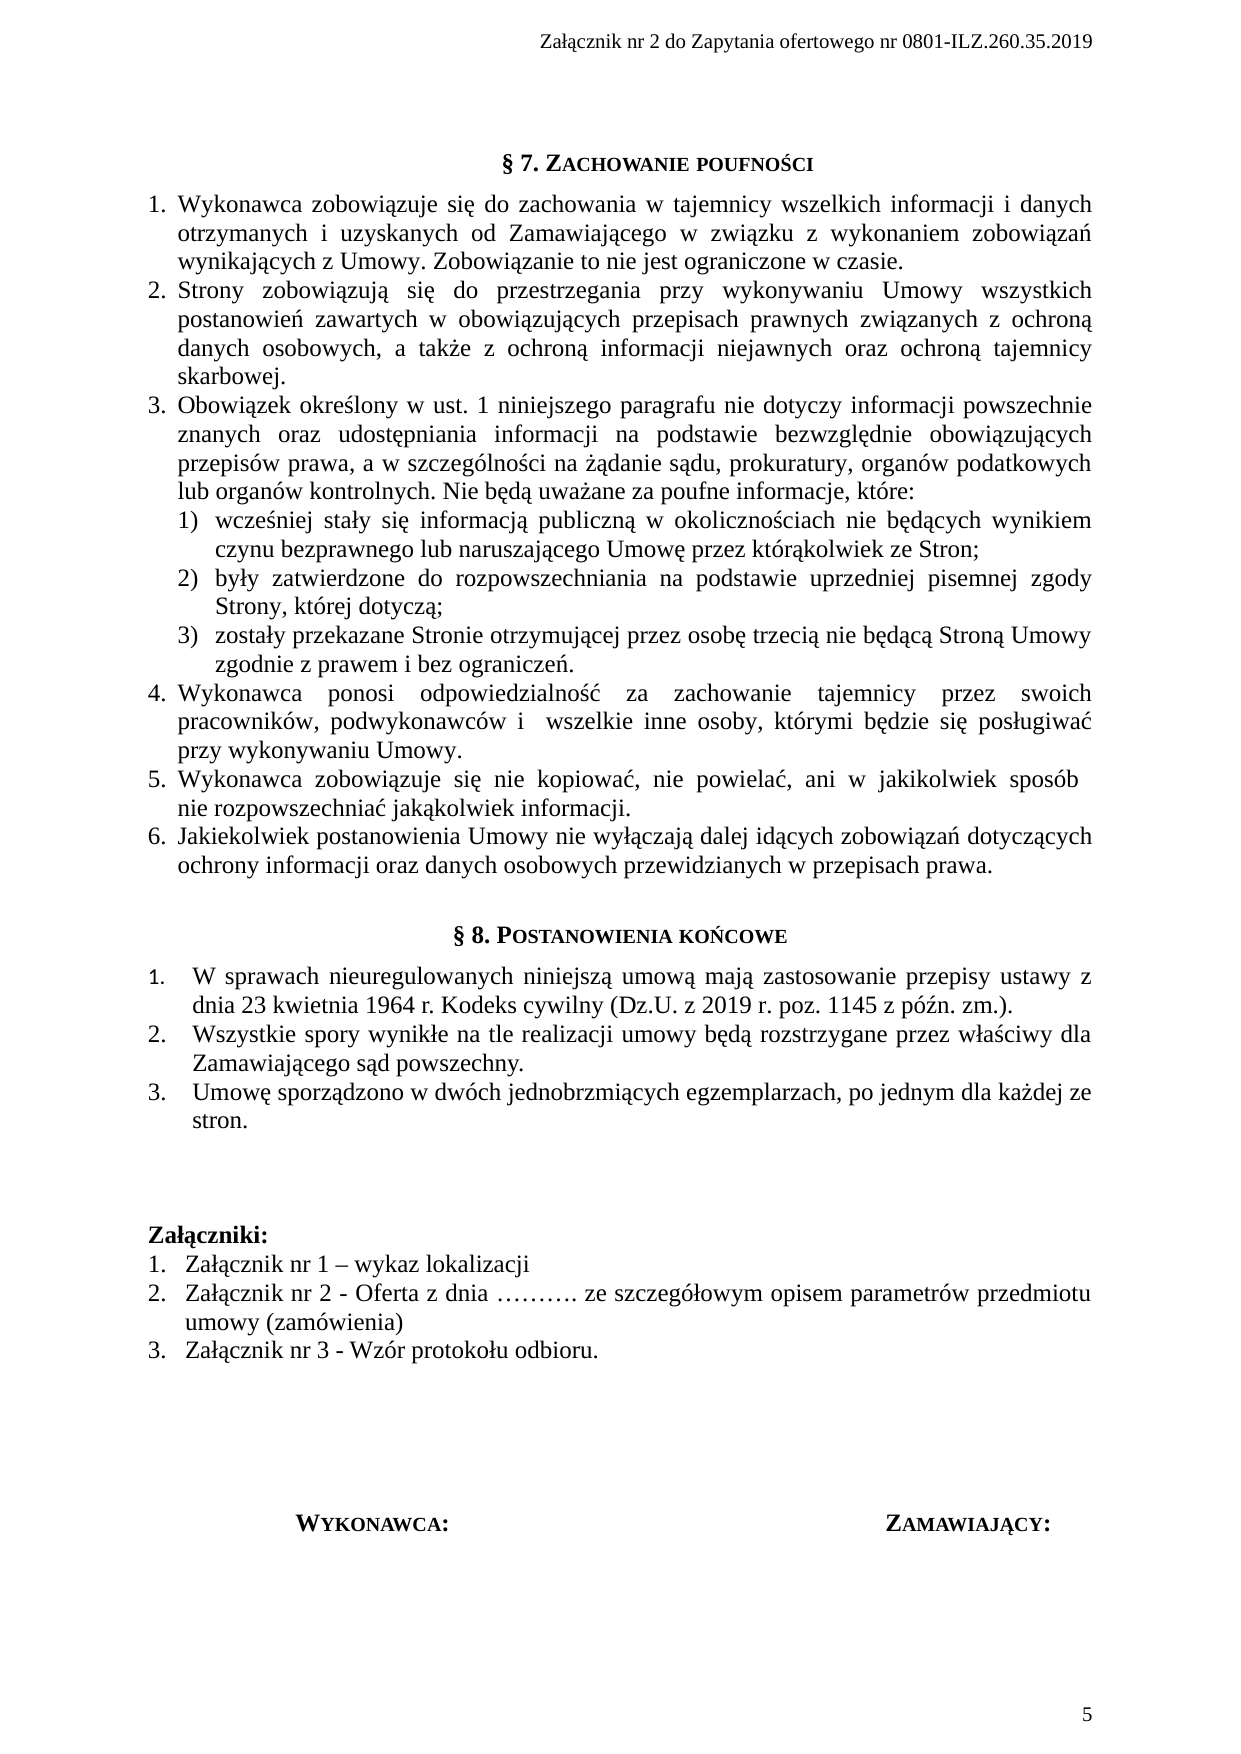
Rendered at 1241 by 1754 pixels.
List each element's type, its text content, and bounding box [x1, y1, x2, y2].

list Umowę sporządzono w dwóch jednobrzmiących egzemplarzach, po jednym dla każdej ze stron. [148, 1077, 1093, 1134]
list Załącznik nr 1 – wykaz lokalizacji [148, 1249, 1093, 1278]
list Wykonawca zobowiązuje się do zachowania w tajemnicy wszelkich informacji i danych otrzymanych i uzyskanych od Zamawiającego w związku z wykonaniem zobowiązań wynikających z Umowy. Zobowiązanie to nie jest ograniczone w czasie. [148, 189, 1093, 275]
list Jakiekolwiek postanowienia Umowy nie wyłączają dalej idących zobowiązań dotyczących ochrony informacji oraz danych osobowych przewidzianych w przepisach prawa. [148, 821, 1093, 879]
list były zatwierdzone do rozpowszechniania na podstawie uprzedniej pisemnej zgody Strony, której dotyczą; [177, 563, 1093, 620]
text § 8. Postanowienia końcowe [148, 920, 1093, 949]
list Wykonawca ponosi odpowiedzialność za zachowanie tajemnicy przez swoich pracowników, podwykonawców i wszelkie inne osoby, którymi będzie się posługiwać przy wykonywaniu Umowy. [148, 678, 1093, 764]
list Wszystkie spory wynikłe na tle realizacji umowy będą rozstrzygane przez właściwy dla Zamawiającego sąd powszechny. [148, 1019, 1093, 1077]
list Załącznik nr 2 - Oferta z dnia ………. ze szczegółowym opisem parametrów przedmiotu umowy (zamówienia) [148, 1278, 1093, 1335]
list Strony zobowiązują się do przestrzegania przy wykonywaniu Umowy wszystkich postanowień zawartych w obowiązujących przepisach prawnych związanych z ochroną danych osobowych, a także z ochroną informacji niejawnych oraz ochroną tajemnicy skarbowej. [148, 275, 1093, 390]
text Załączniki: [148, 1220, 1093, 1249]
list zostały przekazane Stronie otrzymującej przez osobę trzecią nie będącą Stroną Umowy zgodnie z prawem i bez ograniczeń. [177, 620, 1093, 678]
list Wykonawca zobowiązuje się nie kopiować, nie powielać, ani w jakikolwiek sposób nie rozpowszechniać jakąkolwiek informacji. [148, 764, 1093, 821]
list Obowiązek określony w ust. 1 niniejszego paragrafu nie dotyczy informacji powszechnie znanych oraz udostępniania informacji na podstawie bezwzględnie obowiązujących przepisów prawa, a w szczególności na żądanie sądu, prokuratury, organów podatkowych lub organów kontrolnych. Nie będą uważane za poufne informacje, które: [148, 390, 1093, 505]
list W sprawach nieuregulowanych niniejszą umową mają zastosowanie przepisy ustawy z dnia 23 kwietnia 1964 r. Kodeks cywilny (Dz.U. z 2019 r. poz. 1145 z późn. zm.). [148, 961, 1093, 1019]
list wcześniej stały się informacją publiczną w okolicznościach nie będących wynikiem czynu bezprawnego lub naruszającego Umowę przez którąkolwiek ze Stron; [177, 505, 1093, 563]
text Wykonawca: Zamawiający: [221, 1508, 1093, 1537]
list Załącznik nr 3 - Wzór protokołu odbioru. [148, 1335, 1093, 1364]
list § 7. Zachowanie poufności [223, 148, 1093, 176]
